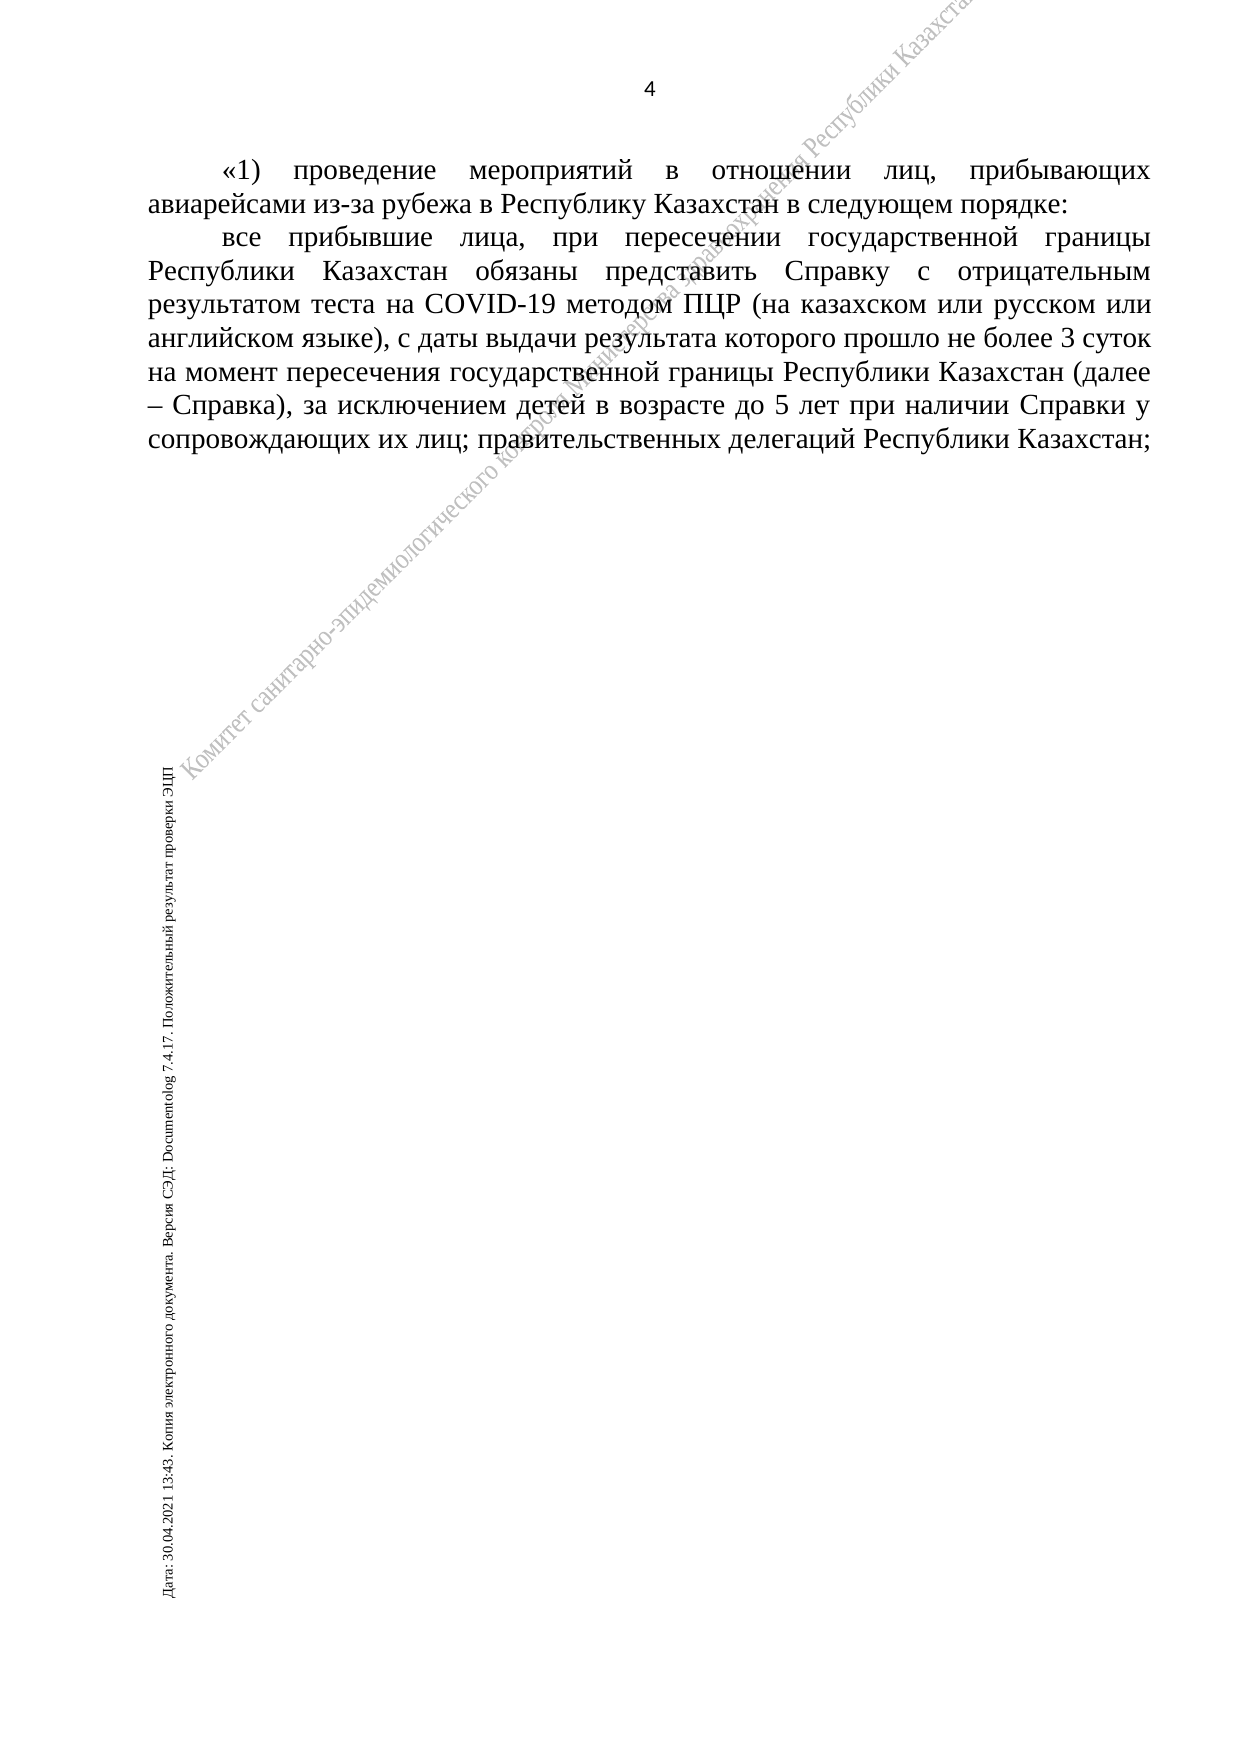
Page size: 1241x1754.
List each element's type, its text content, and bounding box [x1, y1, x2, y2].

text все прибывшие лица, при пересечении государственной границы Республики Казахстан обязаны представить Справку с отрицательным результатом теста на COVID-19 методом ПЦР (на казахском или русском или английском языке), с даты выдачи результата которого прошло не более 3 суток на момент пересечения государственной границы Республики Казахстан (далее – Справка), за исключением детей в возрасте до 5 лет при наличии Справки у сопровождающих их лиц; правительственных делегаций Республики Казахстан; экипажей авиакомпаний; граждан Республики Казахстан и лиц, имеющих вид на жительство на территории Республики Казахстан, получивших полный курс вакцинации против COVID-19 в Республике Казахстан при предоставлении документального подтверждения; [148, 219, 1152, 454]
text «1) проведение мероприятий в отношении лиц, прибывающих авиарейсами из-за рубежа в Республику Казахстан в следующем порядке: [148, 152, 1152, 219]
